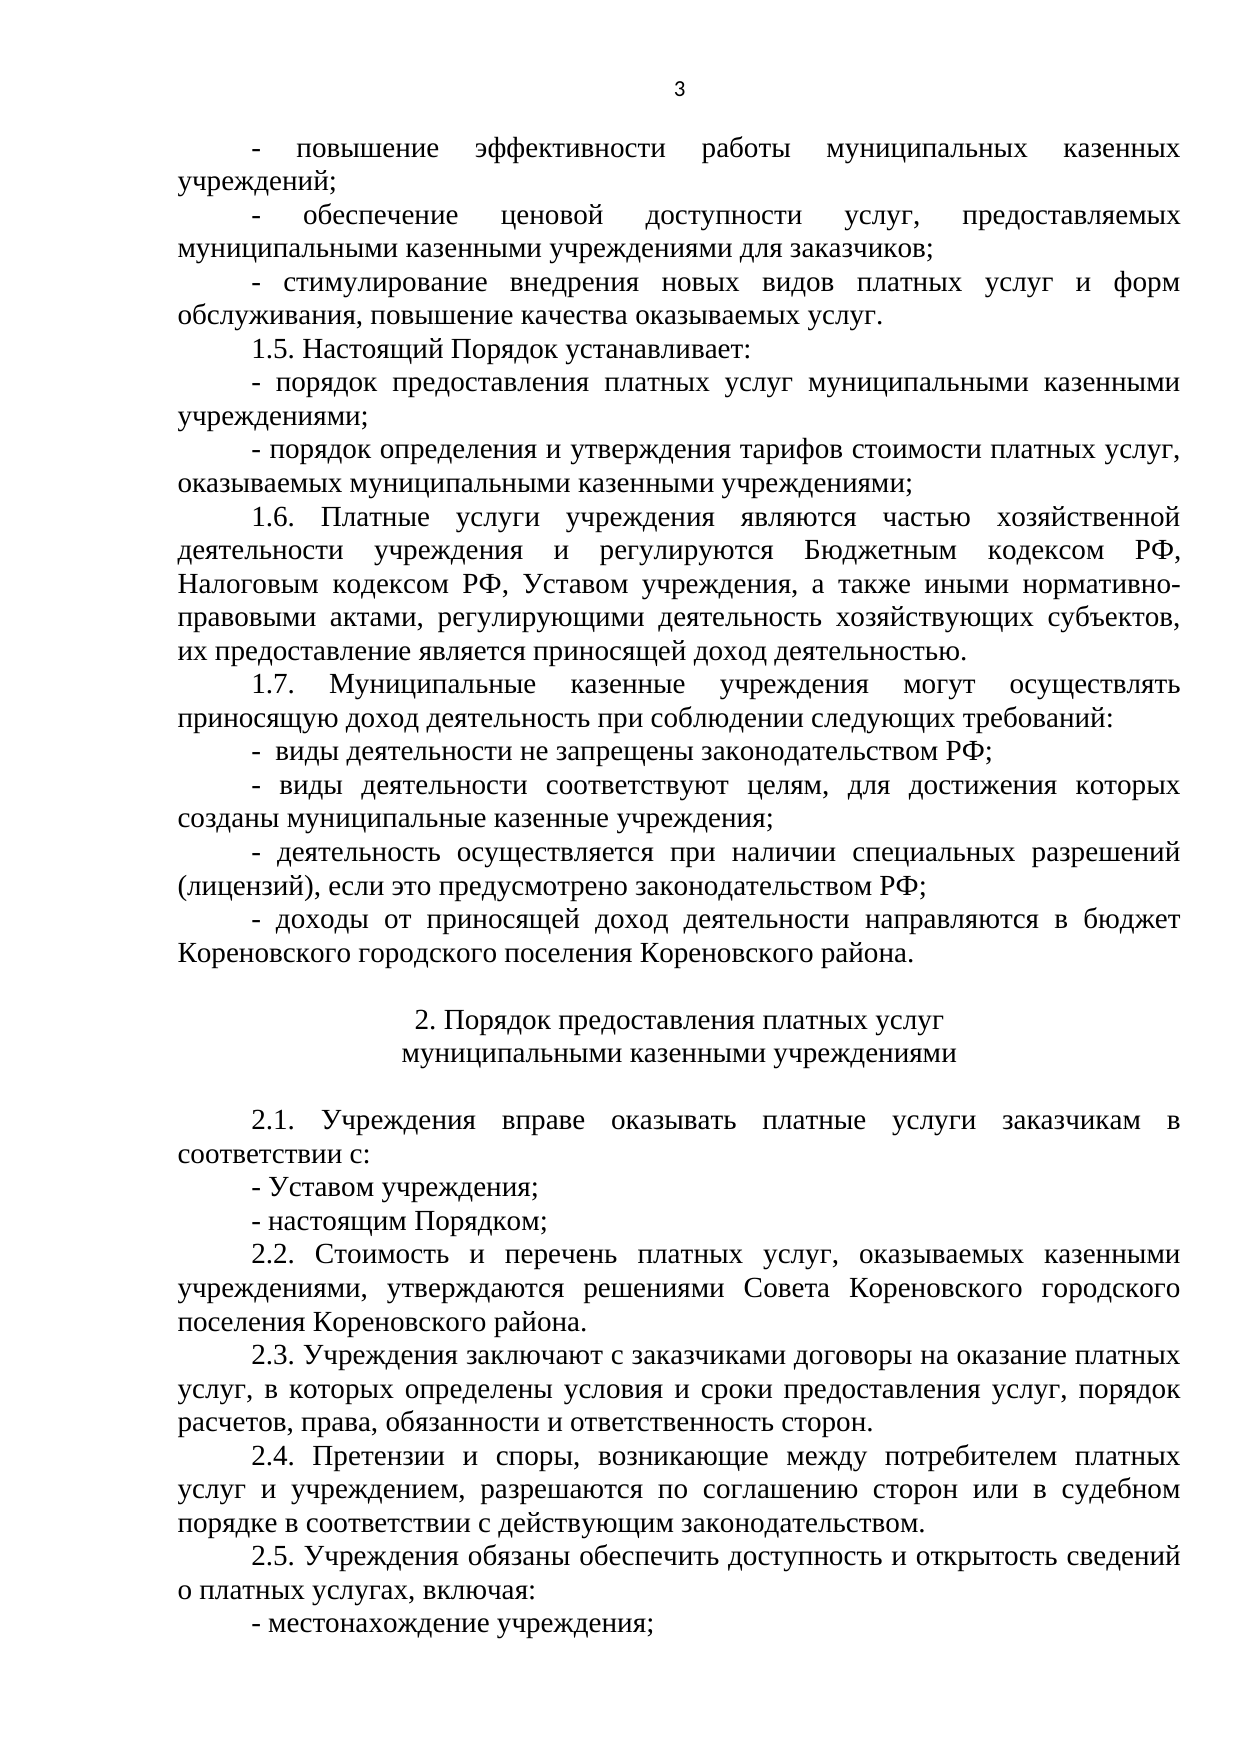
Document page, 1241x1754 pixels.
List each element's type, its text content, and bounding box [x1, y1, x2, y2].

text 2.4. Претензии и споры, возникающие между потребителем платных услуг и учреждением, разрешаются по соглашению сторон или в судебном порядке в соответствии с действующим законодательством. [177, 1438, 1181, 1538]
text 2. Порядок предоставления платных услуг [177, 1002, 1181, 1035]
text 2.5. Учреждения обязаны обеспечить доступность и открытость сведений о платных услугах, включая: [177, 1538, 1181, 1606]
text - деятельность осуществляется при наличии специальных разрешений (лицензий), если это предусмотрено законодательством РФ; [177, 834, 1181, 901]
text муниципальными казенными учреждениями [177, 1035, 1181, 1069]
text - доходы от приносящей доход деятельности направляются в бюджет Кореновского городского поселения Кореновского района. [177, 901, 1181, 968]
text 1.6. Платные услуги учреждения являются частью хозяйственной деятельности учреждения и регулируются Бюджетным кодексом РФ, Налоговым кодексом РФ, Уставом учреждения, а также иными нормативно-правовыми актами, регулирующими деятельность хозяйствующих субъектов, их предоставление является приносящей доход деятельностью. [177, 499, 1181, 666]
text - стимулирование внедрения новых видов платных услуг и форм обслуживания, повышение качества оказываемых услуг. [177, 264, 1181, 331]
text 1.7. Муниципальные казенные учреждения могут осуществлять приносящую доход деятельность при соблюдении следующих требований: [177, 666, 1181, 733]
text - виды деятельности соответствуют целям, для достижения которых созданы муниципальные казенные учреждения; [177, 767, 1181, 834]
text 2.2. Стоимость и перечень платных услуг, оказываемых казенными учреждениями, утверждаются решениями Совета Кореновского городского поселения Кореновского района. [177, 1237, 1181, 1337]
text - повышение эффективности работы муниципальных казенных учреждений; [177, 130, 1181, 197]
text - настоящим Порядком; [177, 1203, 1181, 1237]
text 1.5. Настоящий Порядок устанавливает: [177, 331, 1181, 364]
text 2.1. Учреждения вправе оказывать платные услуги заказчикам в соответствии с: [177, 1102, 1181, 1169]
text - Уставом учреждения; [177, 1169, 1181, 1203]
text - обеспечение ценовой доступности услуг, предоставляемых муниципальными казенными учреждениями для заказчиков; [177, 197, 1181, 264]
text - местонахождение учреждения; [177, 1606, 1181, 1639]
text - порядок предоставления платных услуг муниципальными казенными учреждениями; [177, 364, 1181, 432]
text 2.3. Учреждения заключают с заказчиками договоры на оказание платных услуг, в которых определены условия и сроки предоставления услуг, порядок расчетов, права, обязанности и ответственность сторон. [177, 1337, 1181, 1438]
text - порядок определения и утверждения тарифов стоимости платных услуг, оказываемых муниципальными казенными учреждениями; [177, 432, 1181, 499]
text - виды деятельности не запрещены законодательством РФ; [177, 733, 1181, 767]
